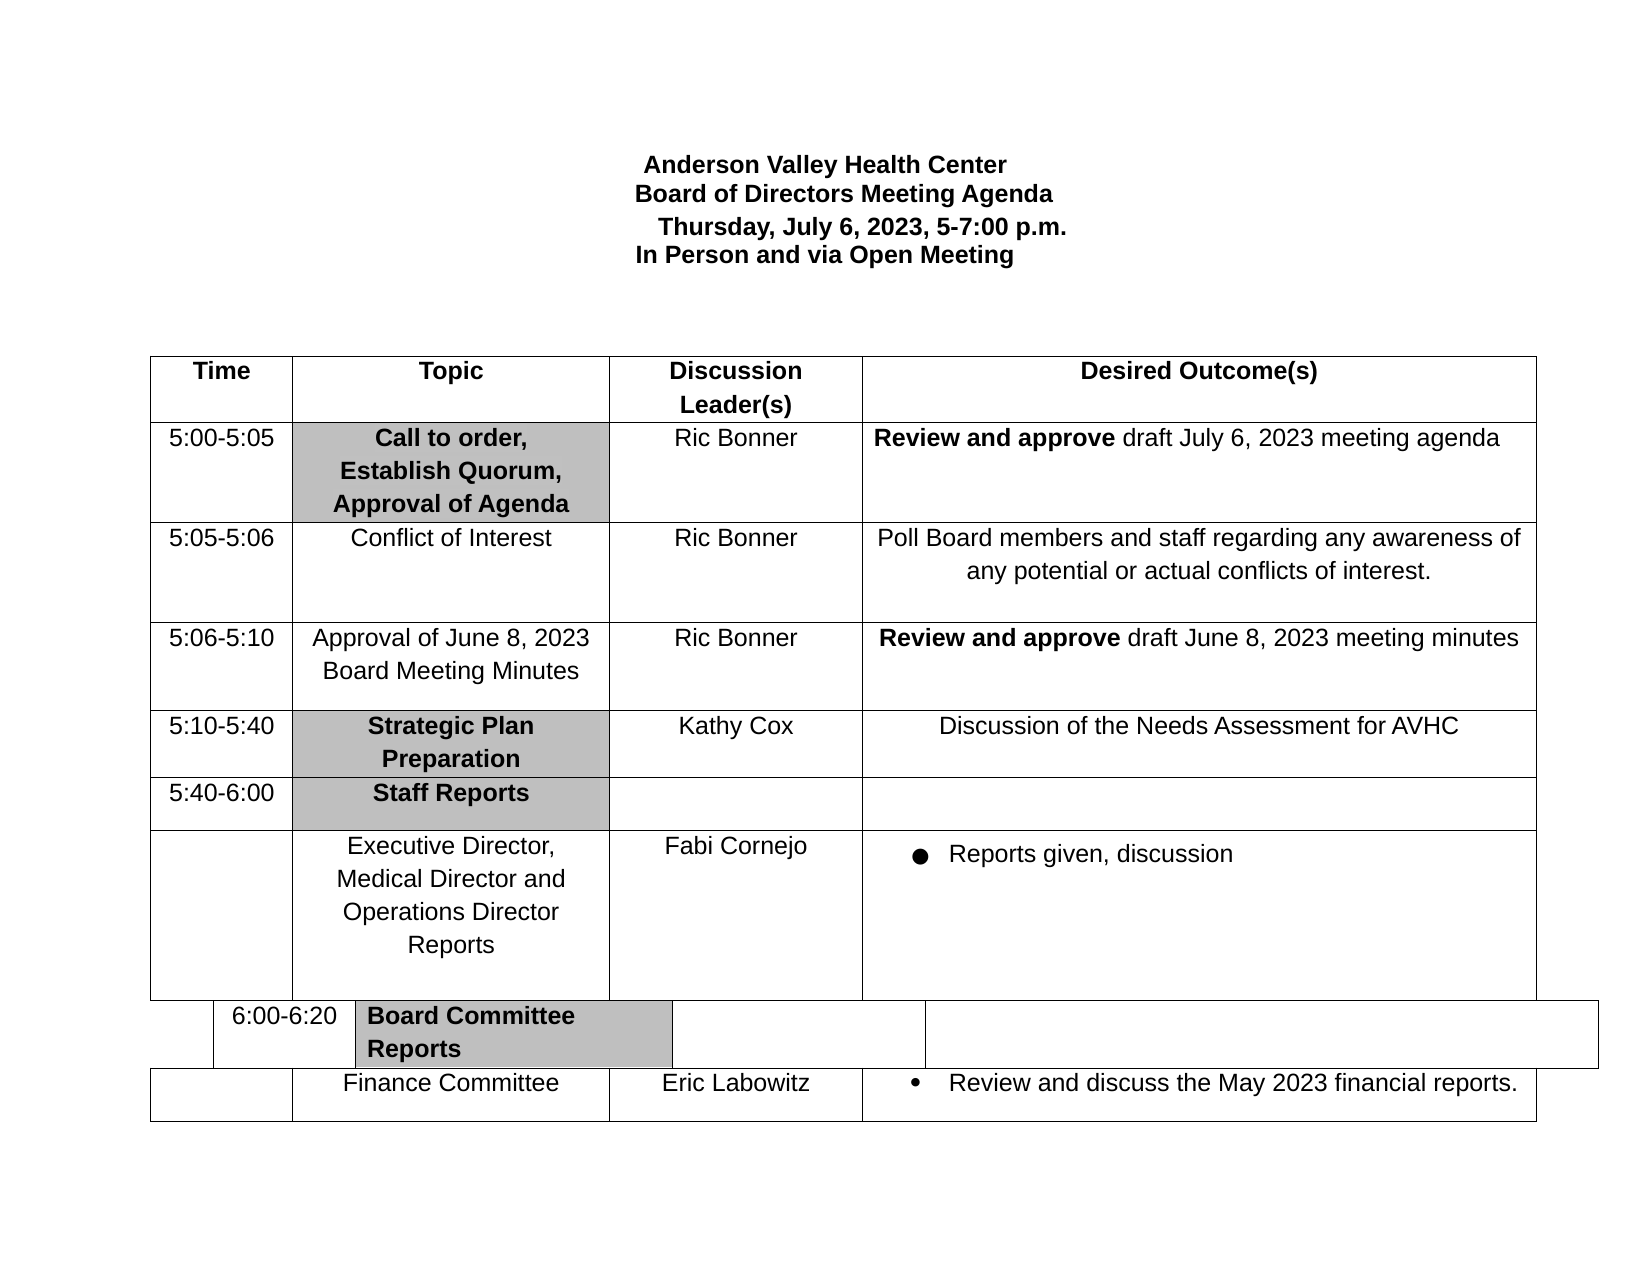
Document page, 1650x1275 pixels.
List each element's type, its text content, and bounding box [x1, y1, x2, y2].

table_cell 5:06-5:10 [151, 623, 292, 710]
table_cell Ric Bonner [610, 523, 862, 622]
table_cell Staff Reports [293, 778, 609, 830]
table_header Time [151, 357, 292, 422]
table_cell [610, 778, 862, 830]
table_cell Call to order, Establish Quorum, Approval of Agenda [293, 423, 609, 522]
table_header Topic [293, 357, 609, 422]
table_header Discussion Leader(s) [610, 357, 862, 422]
table_cell Poll Board members and staff regarding any awareness of any potential or actual conflicts of interest. [863, 523, 1536, 622]
table_cell Review and approve draft June 8, 2023 meeting minutes [863, 623, 1536, 710]
text Board of Directors Meeting Agenda [187, 179, 1500, 207]
table_cell [151, 1069, 292, 1121]
text In Person and via Open Meeting [150, 241, 1500, 269]
table_cell [863, 778, 1536, 830]
table_cell Conflict of Interest [293, 523, 609, 622]
table_header Desired Outcome(s) [863, 357, 1536, 422]
text Anderson Valley Health Center [150, 150, 1500, 179]
table_cell Finance Committee [293, 1069, 609, 1121]
table_cell Eric Labowitz [610, 1069, 862, 1121]
table_cell Kathy Cox [610, 711, 862, 777]
table_cell Discussion of the Needs Assessment for AVHC [863, 711, 1536, 777]
table_cell [151, 831, 292, 1000]
table_cell Strategic Plan Preparation [293, 711, 609, 777]
table_cell 5:05-5:06 [151, 523, 292, 622]
table_cell 6:00-6:20 [214, 1001, 355, 1067]
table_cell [863, 1069, 1536, 1121]
table_cell Reports given, discussion [863, 831, 1536, 1000]
table_cell Approval of June 8, 2023 Board Meeting Minutes [293, 623, 609, 710]
table_cell [926, 1001, 1598, 1067]
table_cell 5:10-5:40 [151, 711, 292, 777]
table_cell Ric Bonner [610, 423, 862, 522]
table_cell Ric Bonner [610, 623, 862, 710]
text Thursday, July 6, 2023, 5-7:00 p.m. [225, 212, 1500, 241]
table_cell 5:40-6:00 [151, 778, 292, 830]
table_cell [673, 1001, 925, 1067]
table_cell 5:00-5:05 [151, 423, 292, 522]
table_cell Fabi Cornejo [610, 831, 862, 1000]
table_cell Board Committee Reports [356, 1001, 672, 1067]
table_cell Executive Director, Medical Director and Operations Director Reports [293, 831, 609, 1000]
table_cell Review and approve draft July 6, 2023 meeting agenda [863, 423, 1536, 522]
